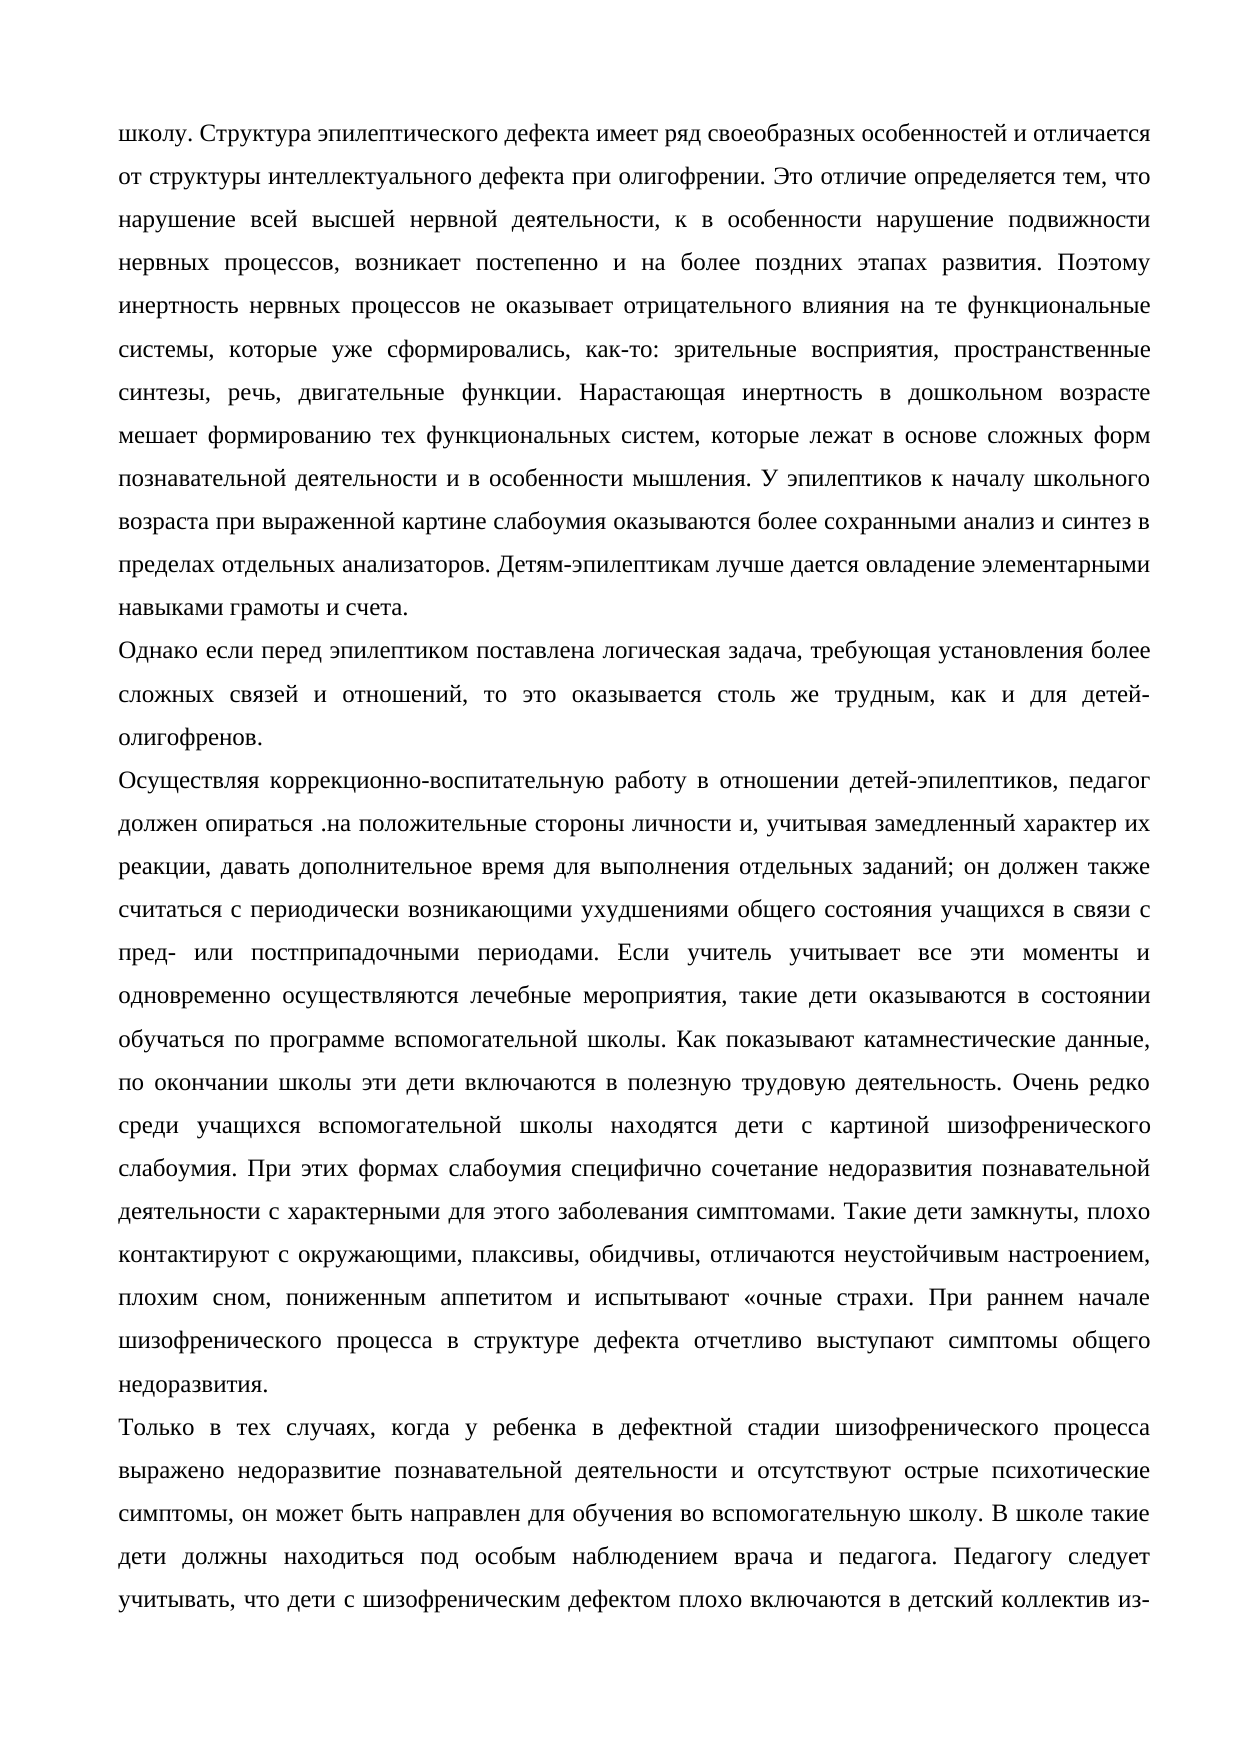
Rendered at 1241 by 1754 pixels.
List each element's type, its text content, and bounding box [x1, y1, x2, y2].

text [118, 118, 1152, 621]
text Осуществляя коррекционно-воспитательную работу в отношении детей-эпилептиков, педагог должен опираться .на положительные стороны личности и, учитывая замедленный характер их реакции, давать дополнительное время для выполнения отдельных заданий; он должен также считаться с периодически возникающими ухудшениями общего состояния учащихся в связи с пред- или постприпадочными периодами. Если учитель учитывает все эти моменты и одновременно осуществляются лечебные мероприятия, такие дети оказываются в состоянии обучаться по программе вспомогательной школы. Как показывают катамнестические данные, по окончании школы эти дети включаются в полезную трудовую деятельность. Очень редко среди учащихся вспомогательной школы находятся дети с картиной шизофренического слабоумия. При этих формах слабоумия специфично сочетание недоразвития познавательной деятельности с характерными для этого заболевания симптомами. Такие дети замкнуты, плохо контактируют с окружающими, плаксивы, обидчивы, отличаются неустойчивым настроением, плохим сном, пониженным аппетитом и испытывают «очные страхи. При раннем начале шизофренического процесса в структуре дефекта отчетливо выступают симптомы общего недоразвития. [118, 765, 1152, 1397]
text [118, 1412, 1152, 1613]
text Однако если перед эпилептиком поставлена логическая задача, требующая установления более сложных связей и отношений, то это оказывается столь же трудным, как и для детей-олигофренов. [118, 636, 1152, 751]
